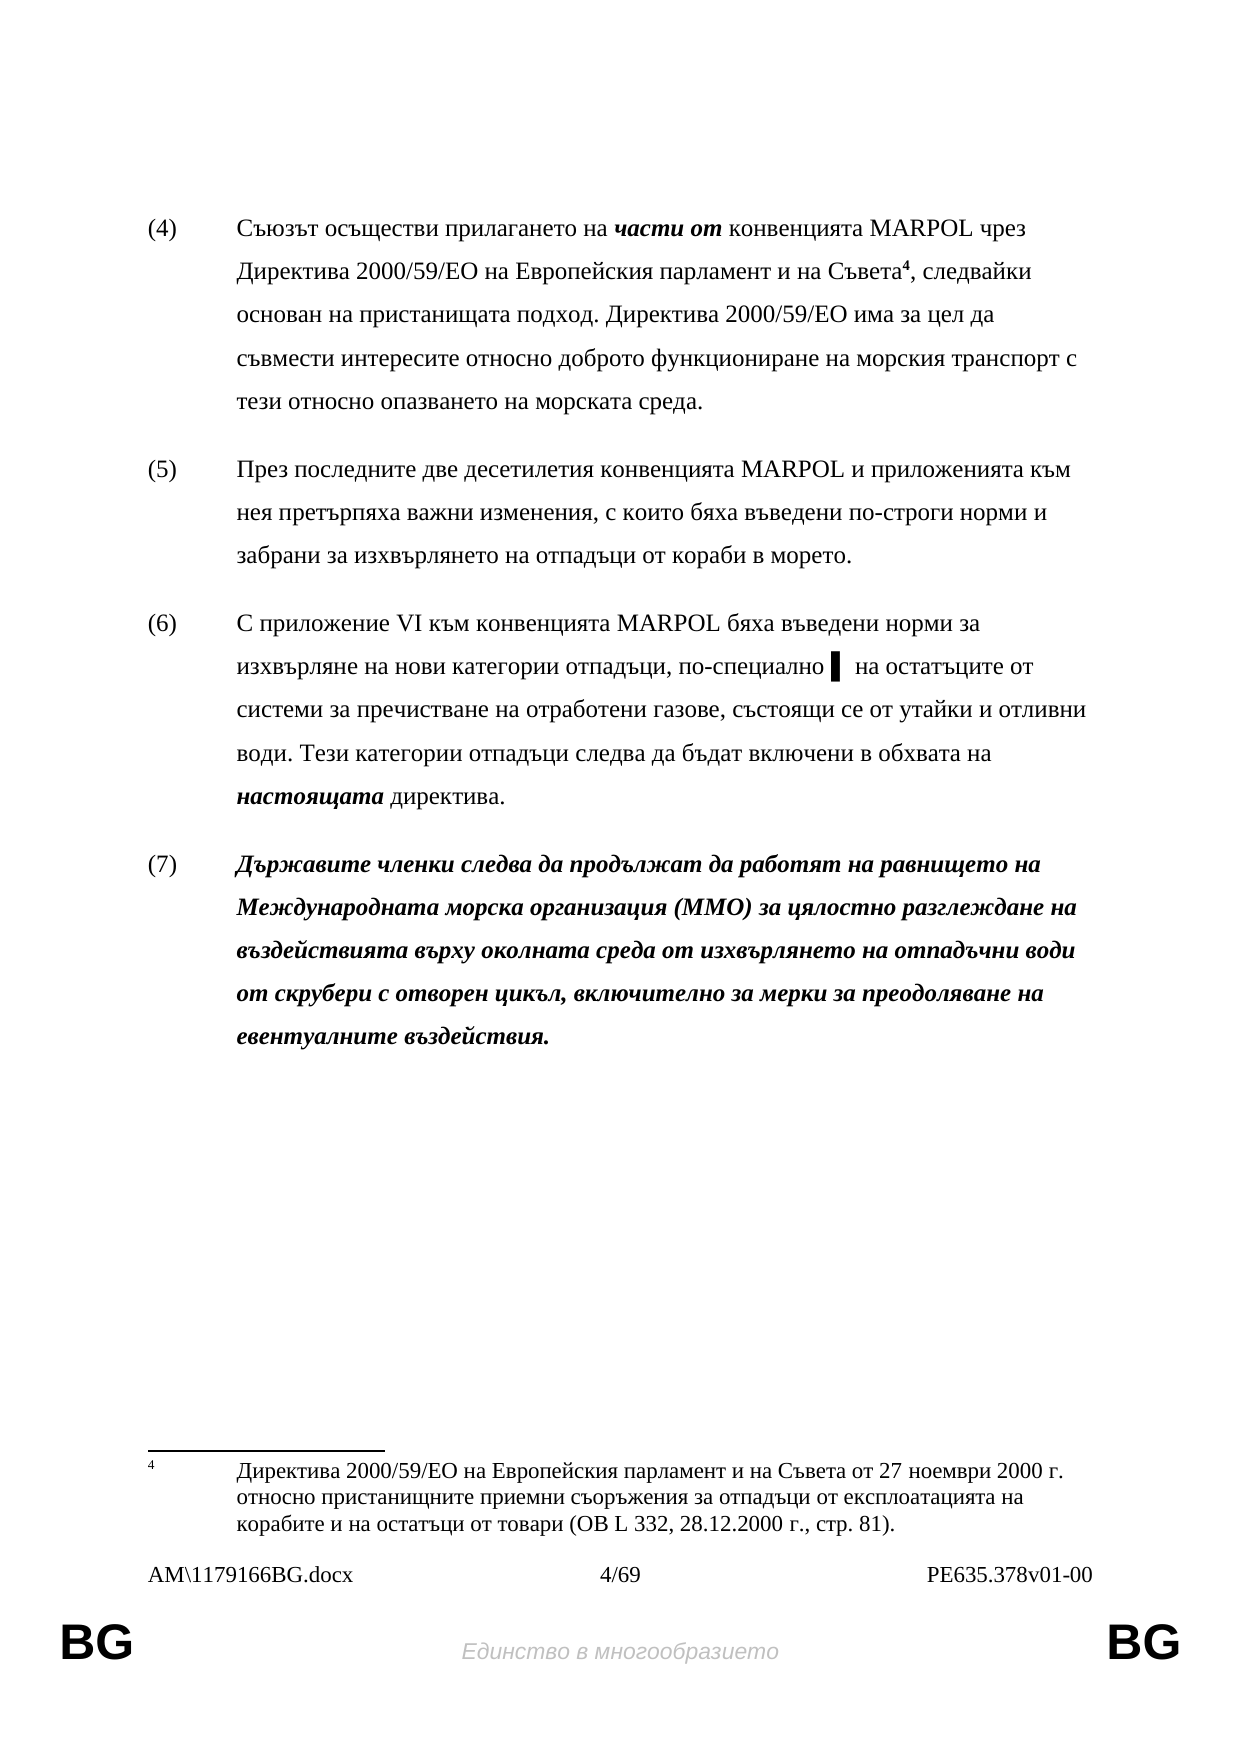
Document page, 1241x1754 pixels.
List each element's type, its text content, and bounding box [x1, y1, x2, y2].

text (7) Държавите членки следва да продължат да работят на равнището на Международната морска организация (ММО) за цялостно разглеждане на въздействията върху околната среда от изхвърлянето на отпадъчни води от скрубери с отворен цикъл, включително за мерки за преодоляване на евентуалните въздействия. [148, 849, 1092, 1050]
text (5) През последните две десетилетия конвенцията MARPOL и приложенията към нея претърпяха важни изменения, с които бяха въведени по-строги норми и забрани за изхвърлянето на отпадъци от кораби в морето. [148, 454, 1092, 569]
text (4) Съюзът осъществи прилагането на части от конвенцията MARPOL чрез Директива 2000/59/ЕО на Европейския парламент и на Съвета, следвайки основан на пристанищата подход. Директива 2000/59/ЕО има за цел да съвмести интересите относно доброто функциониране на морския транспорт с тези относно опазването на морската среда. [148, 213, 1092, 414]
text (6) С приложение VI към конвенцията MARPOL бяха въведени норми за изхвърляне на нови категории отпадъци, по-специално ▌ на остатъците от системи за пречистване на отработени газове, състоящи се от утайки и отливни води. Тези категории отпадъци следва да бъдат включени в обхвата на настоящата директива. [148, 608, 1092, 809]
